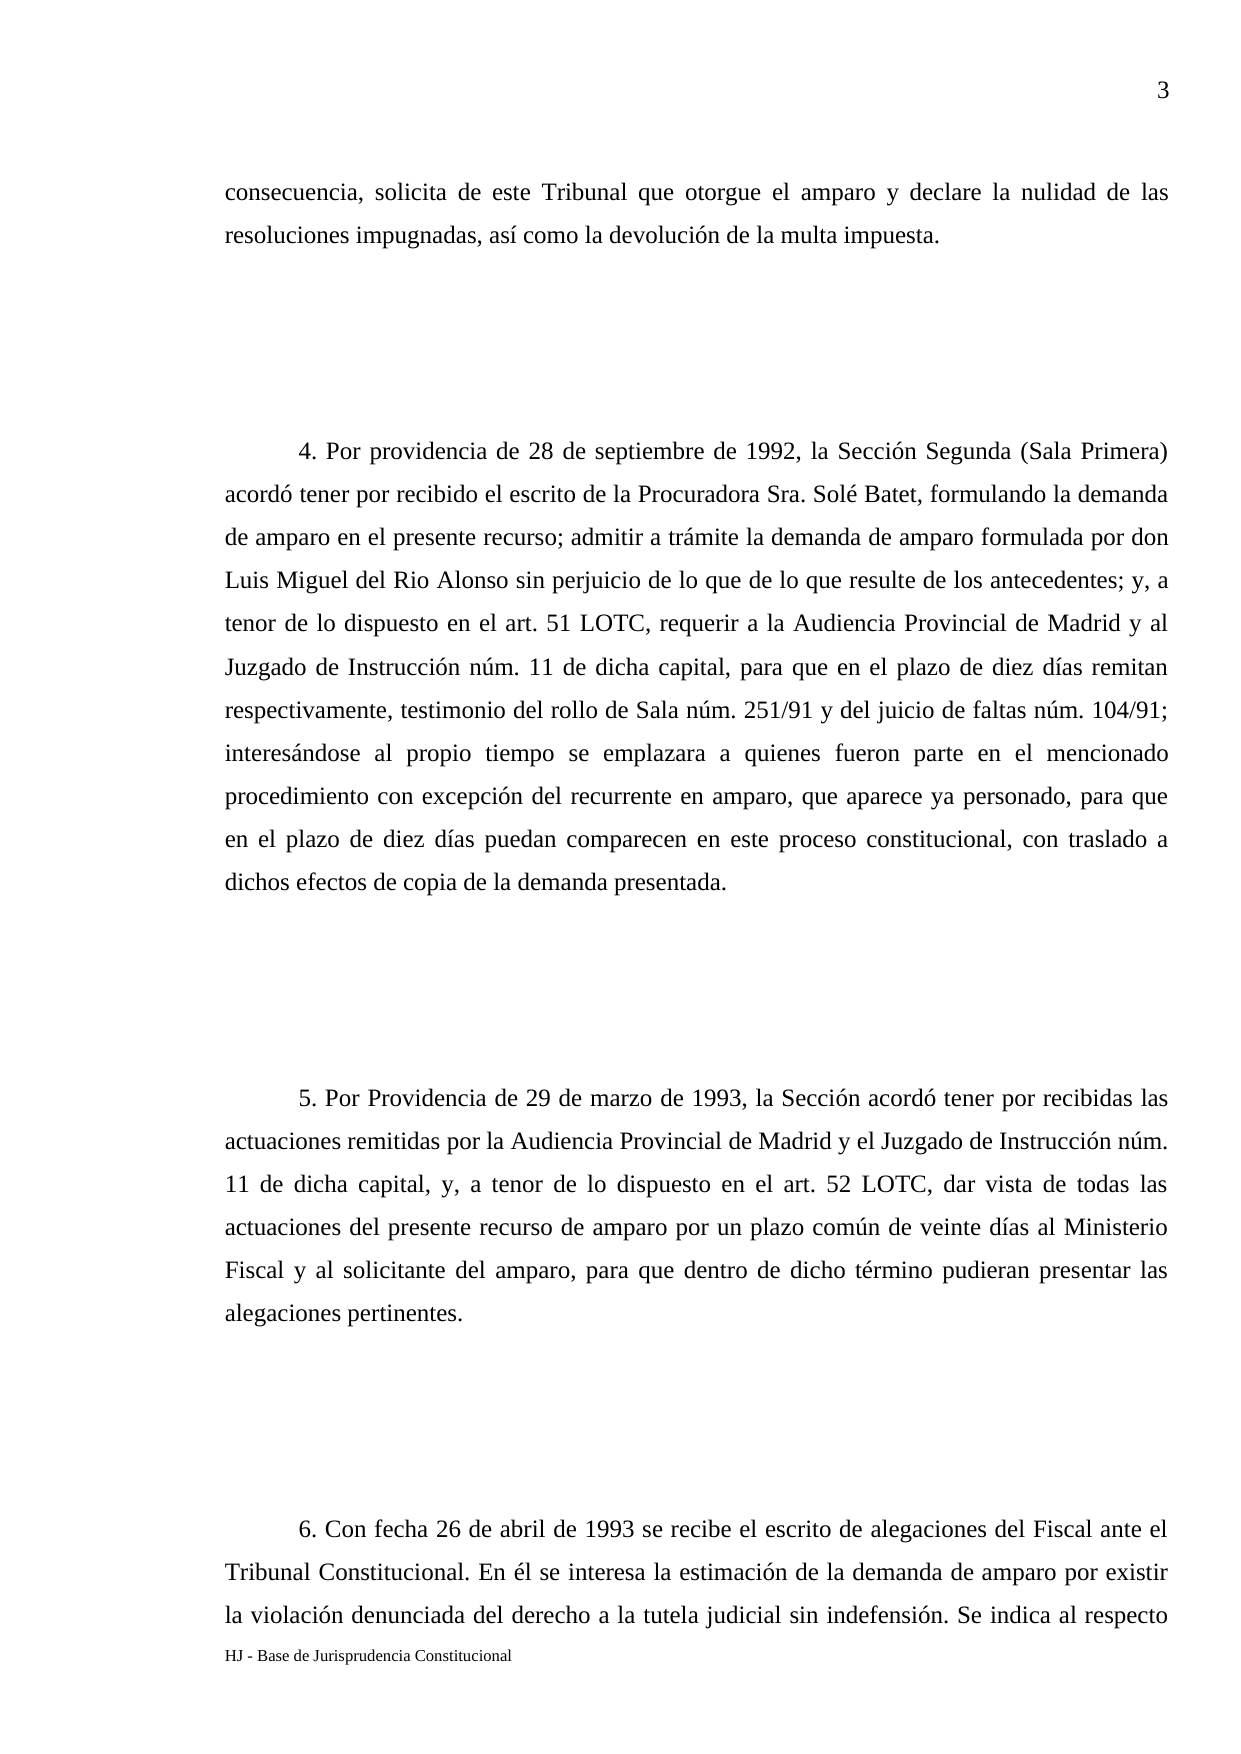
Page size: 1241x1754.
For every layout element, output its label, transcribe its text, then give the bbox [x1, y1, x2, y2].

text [224, 177, 1169, 249]
text 4. Por providencia de 28 de septiembre de 1992, la Sección Segunda (Sala Primera) acordó tener por recibido el escrito de la Procuradora Sra. Solé Batet, formulando la demanda de amparo en el presente recurso; admitir a trámite la demanda de amparo formulada por don Luis Miguel del Rio Alonso sin perjuicio de lo que de lo que resulte de los antecedentes; y, a tenor de lo dispuesto en el art. 51 LOTC, requerir a la Audiencia Provincial de Madrid y al Juzgado de Instrucción núm. 11 de dicha capital, para que en el plazo de diez días remitan respectivamente, testimonio del rollo de Sala núm. 251/91 y del juicio de faltas núm. 104/91; interesándose al propio tiempo se emplazara a quienes fueron parte en el mencionado procedimiento con excepción del recurrente en amparo, que aparece ya personado, para que en el plazo de diez días puedan comparecen en este proceso constitucional, con traslado a dichos efectos de copia de la demanda presentada. [224, 436, 1169, 896]
text 5. Por Providencia de 29 de marzo de 1993, la Sección acordó tener por recibidas las actuaciones remitidas por la Audiencia Provincial de Madrid y el Juzgado de Instrucción núm. 11 de dicha capital, y, a tenor de lo dispuesto en el art. 52 LOTC, dar vista de todas las actuaciones del presente recurso de amparo por un plazo común de veinte días al Ministerio Fiscal y al solicitante del amparo, para que dentro de dicho término pudieran presentar las alegaciones pertinentes. [224, 1083, 1169, 1327]
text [224, 1514, 1169, 1629]
